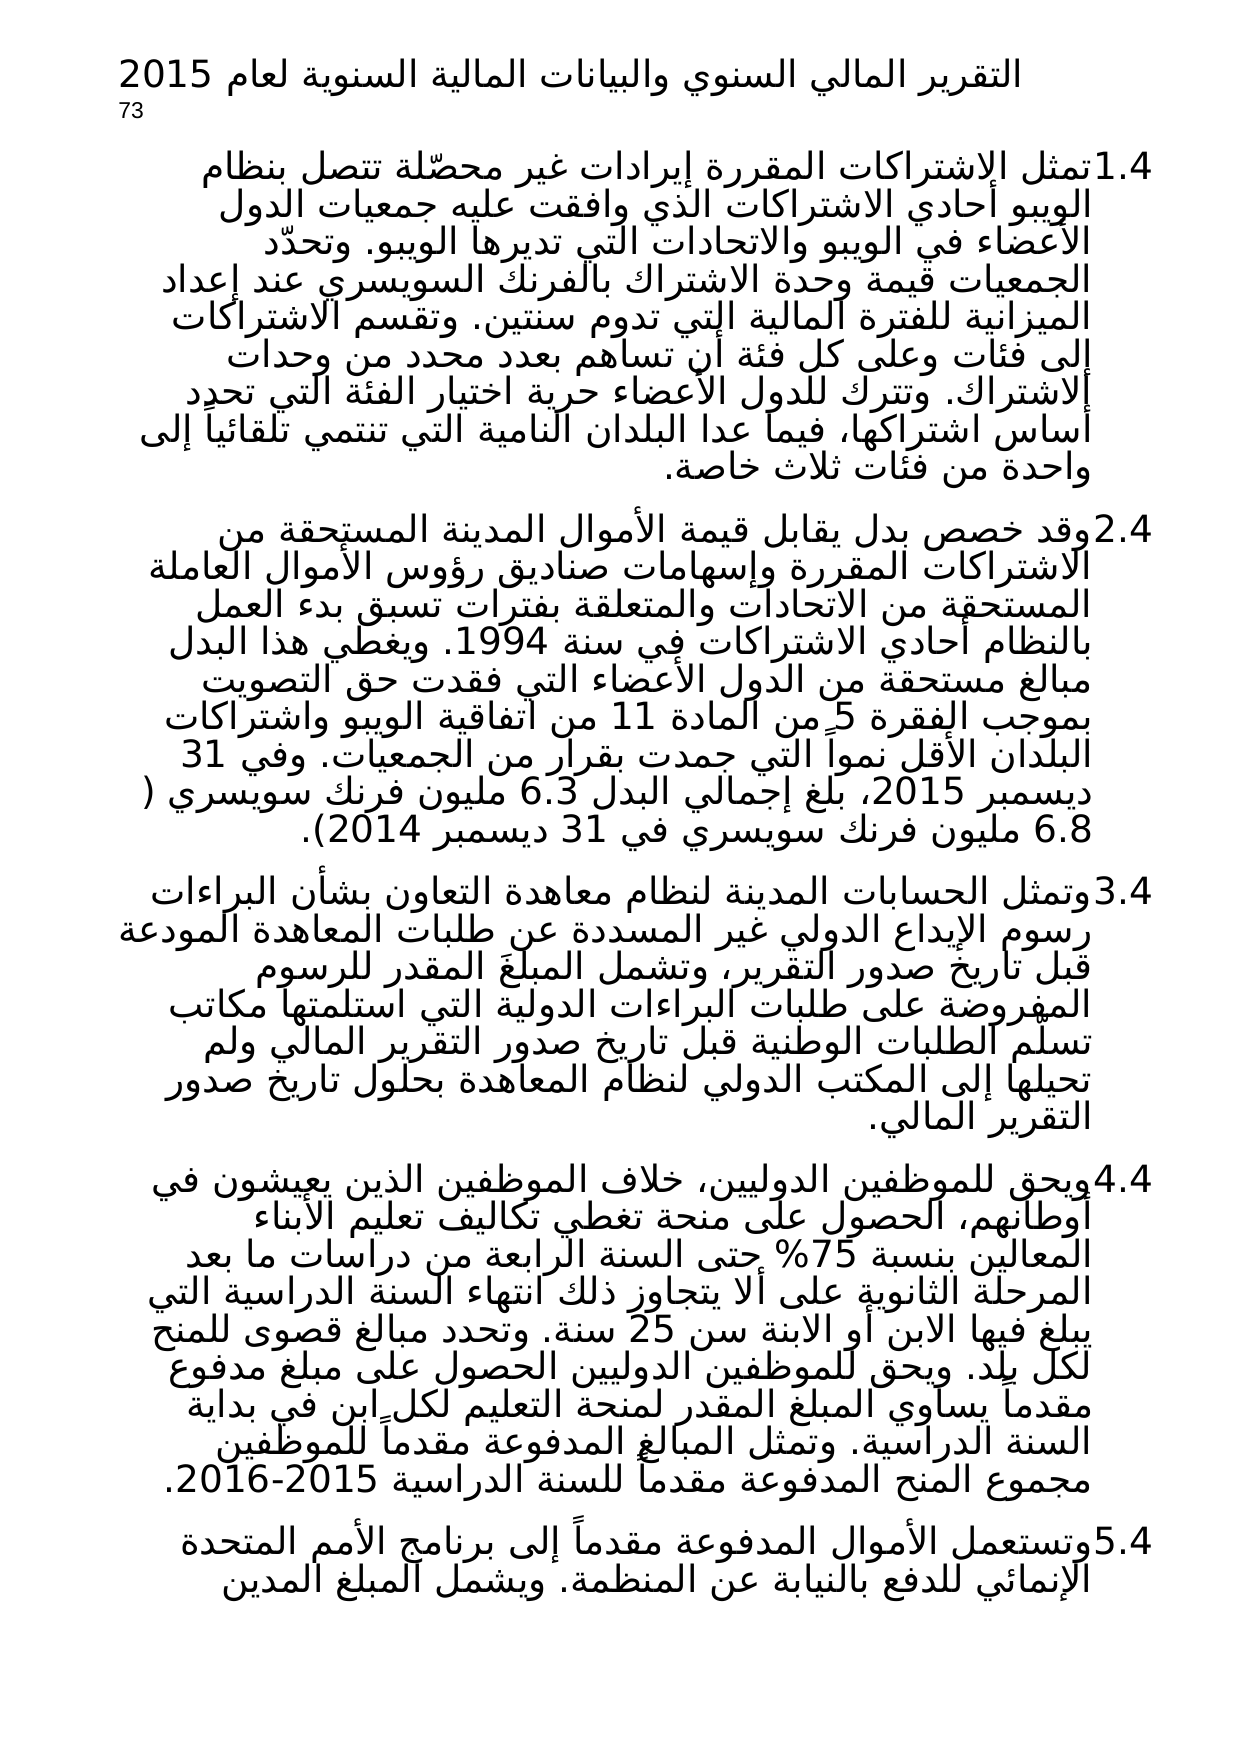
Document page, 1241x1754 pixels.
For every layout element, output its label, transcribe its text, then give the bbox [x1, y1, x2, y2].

list وقد خصص بدل يقابل قيمة الأموال المدينة المستحقة من الاشتراكات المقررة وإسهامات صناديق رؤوس الأموال العاملة المستحقة من الاتحادات والمتعلقة بفترات تسبق بدء العمل بالنظام أحادي الاشتراكات في سنة 1994. ويغطي هذا البدل مبالغ مستحقة من الدول الأعضاء التي فقدت حق التصويت بموجب الفقرة 5 من المادة 11 من اتفاقية الويبو واشتراكات البلدان الأقل نمواً التي جمدت بقرار من الجمعيات. وفي 31 ديسمبر 2015، بلغ إجمالي البدل 6.3 مليون فرنك سويسري (6.8 مليون فرنك سويسري في 31 ديسمبر 2014). [118, 512, 1093, 849]
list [118, 1524, 1093, 1599]
list تمثل الاشتراكات المقررة إيرادات غير محصّلة تتصل بنظام الويبو أحادي الاشتراكات الذي وافقت عليه جمعيات الدول الأعضاء في الويبو والاتحادات التي تديرها الويبو. وتحدّد الجمعيات قيمة وحدة الاشتراك بالفرنك السويسري عند إعداد الميزانية للفترة المالية التي تدوم سنتين. وتقسم الاشتراكات إلى فئات وعلى كل فئة أن تساهم بعدد محدد من وحدات الاشتراك. وتترك للدول الأعضاء حرية اختيار الفئة التي تحدد أساس اشتراكها، فيما عدا البلدان النامية التي تنتمي تلقائياً إلى واحدة من فئات ثلاث خاصة. [118, 149, 1093, 487]
list ويحق للموظفين الدوليين، خلاف الموظفين الذين يعيشون في أوطانهم، الحصول على منحة تغطي تكاليف تعليم الأبناء المعالين بنسبة 75% حتى السنة الرابعة من دراسات ما بعد المرحلة الثانوية على ألا يتجاوز ذلك انتهاء السنة الدراسية التي يبلغ فيها الابن أو الابنة سن 25 سنة. وتحدد مبالغ قصوى للمنح لكل بلد. ويحق للموظفين الدوليين الحصول على مبلغ مدفوع مقدماً يساوي المبلغ المقدر لمنحة التعليم لكل ابن في بداية السنة الدراسية. وتمثل المبالغ المدفوعة مقدماً للموظفين مجموع المنح المدفوعة مقدماً للسنة الدراسية 2015-2016. [118, 1162, 1093, 1499]
list وتمثل الحسابات المدينة لنظام معاهدة التعاون بشأن البراءات رسوم الإيداع الدولي غير المسددة عن طلبات المعاهدة المودعة قبل تاريخ صدور التقرير، وتشمل المبلغَ المقدر للرسوم المفروضة على طلبات البراءات الدولية التي استلمتها مكاتب تسلّم الطلبات الوطنية قبل تاريخ صدور التقرير المالي ولم تحيلها إلى المكتب الدولي لنظام المعاهدة بحلول تاريخ صدور التقرير المالي. [118, 874, 1093, 1137]
